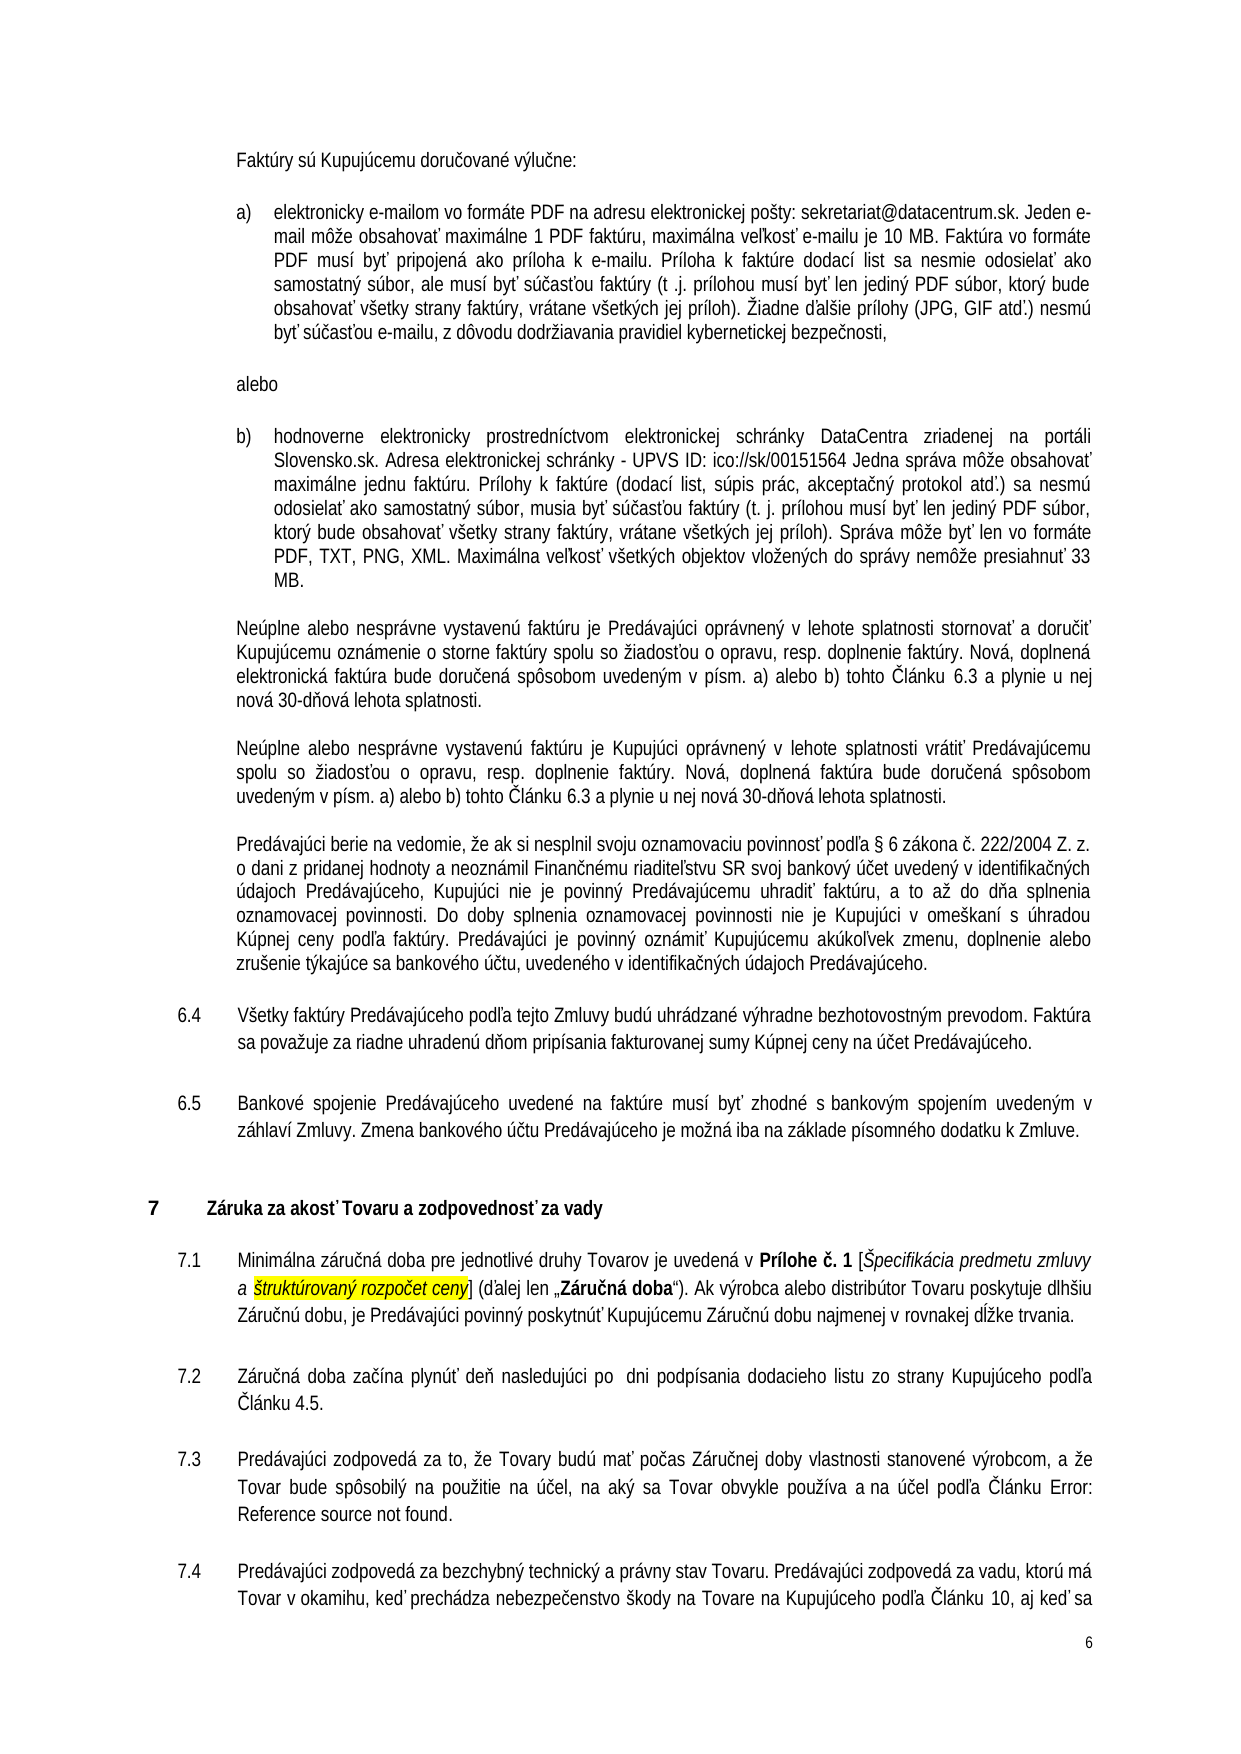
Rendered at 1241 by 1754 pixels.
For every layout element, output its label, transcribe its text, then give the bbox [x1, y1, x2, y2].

list Predávajúci berie na vedomie, že ak si nesplnil svoju oznamovaciu povinnosť podľa § 6 zákona č. 222/2004 Z. z. o dani z pridanej hodnoty a neoznámil Finančnému riaditeľstvu SR svoj bankový účet uvedený v identifikačných údajoch Predávajúceho, Kupujúci nie je povinný Predávajúcemu uhradiť faktúru, a to až do dňa splnenia oznamovacej povinnosti. Do doby splnenia oznamovacej povinnosti nie je Kupujúci v omeškaní s úhradou Kúpnej ceny podľa faktúry. Predávajúci je povinný oznámiť Kupujúcemu akúkoľvek zmenu, doplnenie alebo zrušenie týkajúce sa bankového účtu, uvedeného v identifikačných údajoch Predávajúceho. [236, 832, 1092, 975]
list alebo [236, 372, 1092, 396]
subtitle Minimálna záručná doba pre jednotlivé druhy Tovarov je uvedená v Prílohe č. 1 [Špecifikácia predmetu zmluvy a štruktúrovaný rozpočet ceny] (ďalej len „Záručná doba“). Ak výrobca alebo distribútor Tovaru poskytuje dlhšiu Záručnú dobu, je Predávajúci povinný poskytnúť Kupujúcemu Záručnú dobu najmenej v rovnakej dĺžke trvania. [177, 1248, 1093, 1327]
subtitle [177, 1558, 1093, 1610]
list hodnoverne elektronicky prostredníctvom elektronickej schránky DataCentra zriadenej na portáli Slovensko.sk. Adresa elektronickej schránky - UPVS ID: ico://sk/00151564 Jedna správa môže obsahovať maximálne jednu faktúru. Prílohy k faktúre (dodací list, súpis prác, akceptačný protokol atď.) sa nesmú odosielať ako samostatný súbor, musia byť súčasťou faktúry (t. j. prílohou musí byť len jediný PDF súbor, ktorý bude obsahovať všetky strany faktúry, vrátane všetkých jej príloh). Správa môže byť len vo formáte PDF, TXT, PNG, XML. Maximálna veľkosť všetkých objektov vložených do správy nemôže presiahnuť 33 MB. [236, 424, 1092, 592]
subtitle Všetky faktúry Predávajúceho podľa tejto Zmluvy budú uhrádzané výhradne bezhotovostným prevodom. Faktúra sa považuje za riadne uhradenú dňom pripísania fakturovanej sumy Kúpnej ceny na účet Predávajúceho. [177, 1003, 1093, 1054]
subtitle Bankové spojenie Predávajúceho uvedené na faktúre musí byť zhodné s bankovým spojením uvedeným v záhlaví Zmluvy. Zmena bankového účtu Predávajúceho je možná iba na základe písomného dodatku k Zmluve. [177, 1091, 1093, 1142]
subtitle Záruka za akosť Tovaru a zodpovednosť za vady [148, 1196, 1093, 1220]
subtitle Záručná doba začína plynúť deň nasledujúci po dni podpísania dodacieho listu zo strany Kupujúceho podľa Článku 4.5. [177, 1364, 1093, 1415]
list Faktúry sú Kupujúcemu doručované výlučne: [236, 148, 1092, 172]
list Neúplne alebo nesprávne vystavenú faktúru je Kupujúci oprávnený v lehote splatnosti vrátiť Predávajúcemu spolu so žiadosťou o opravu, resp. doplnenie faktúry. Nová, doplnená faktúra bude doručená spôsobom uvedeným v písm. a) alebo b) tohto Článku 6.3 a plynie u nej nová 30-dňová lehota splatnosti. [236, 736, 1092, 808]
list Neúplne alebo nesprávne vystavenú faktúru je Predávajúci oprávnený v lehote splatnosti stornovať a doručiť Kupujúcemu oznámenie o storne faktúry spolu so žiadosťou o opravu, resp. doplnenie faktúry. Nová, doplnená elektronická faktúra bude doručená spôsobom uvedeným v písm. a) alebo b) tohto Článku 6.3 a plynie u nej nová 30-dňová lehota splatnosti. [236, 616, 1092, 712]
list elektronicky e-mailom vo formáte PDF na adresu elektronickej pošty: sekretariat@datacentrum.sk. Jeden e-mail môže obsahovať maximálne 1 PDF faktúru, maximálna veľkosť e-mailu je 10 MB. Faktúra vo formáte PDF musí byť pripojená ako príloha k e-mailu. Príloha k faktúre dodací list sa nesmie odosielať ako samostatný súbor, ale musí byť súčasťou faktúry (t .j. prílohou musí byť len jediný PDF súbor, ktorý bude obsahovať všetky strany faktúry, vrátane všetkých jej príloh). Žiadne ďalšie prílohy (JPG, GIF atď.) nesmú byť súčasťou e-mailu, z dôvodu dodržiavania pravidiel kybernetickej bezpečnosti, [236, 200, 1092, 344]
